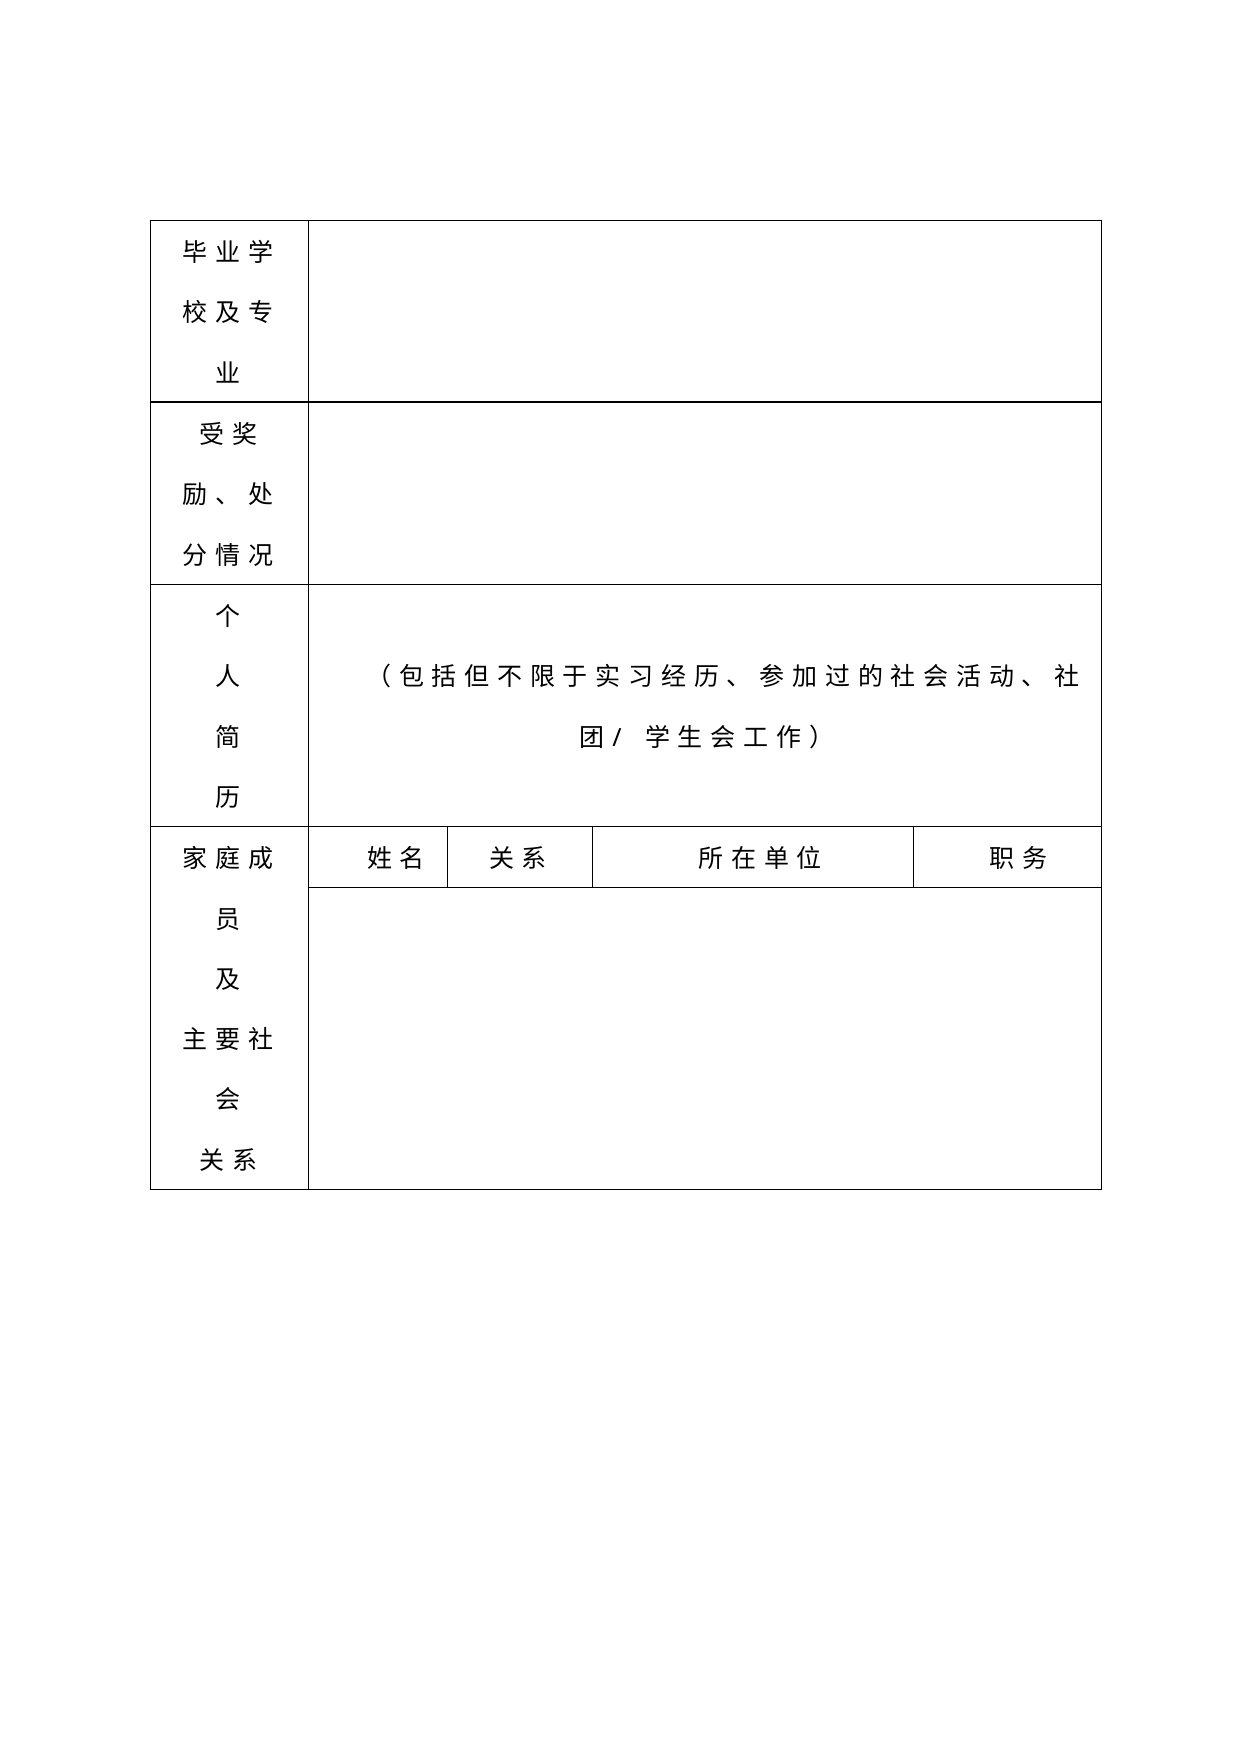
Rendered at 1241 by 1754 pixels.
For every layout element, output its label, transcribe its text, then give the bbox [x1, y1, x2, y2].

table_cell 关系 [448, 827, 592, 887]
table_cell [309, 221, 1101, 401]
table_cell 所在单位 [593, 827, 913, 887]
table_cell 个 人 简 历 [151, 585, 308, 826]
table_cell 家庭成员 及 主要社会 关系 [151, 827, 308, 1189]
table_cell 职务 [914, 827, 1101, 887]
table_cell 姓名 [309, 827, 447, 887]
table_cell [309, 888, 1101, 1189]
table_cell [309, 403, 1101, 583]
table_cell 毕业学校及专业 [151, 221, 308, 401]
table_cell （包括但不限于实习经历、参加过的社会活动、社团/学生会工作） [309, 585, 1101, 826]
table_cell 受奖励、处分情况 [151, 403, 308, 583]
